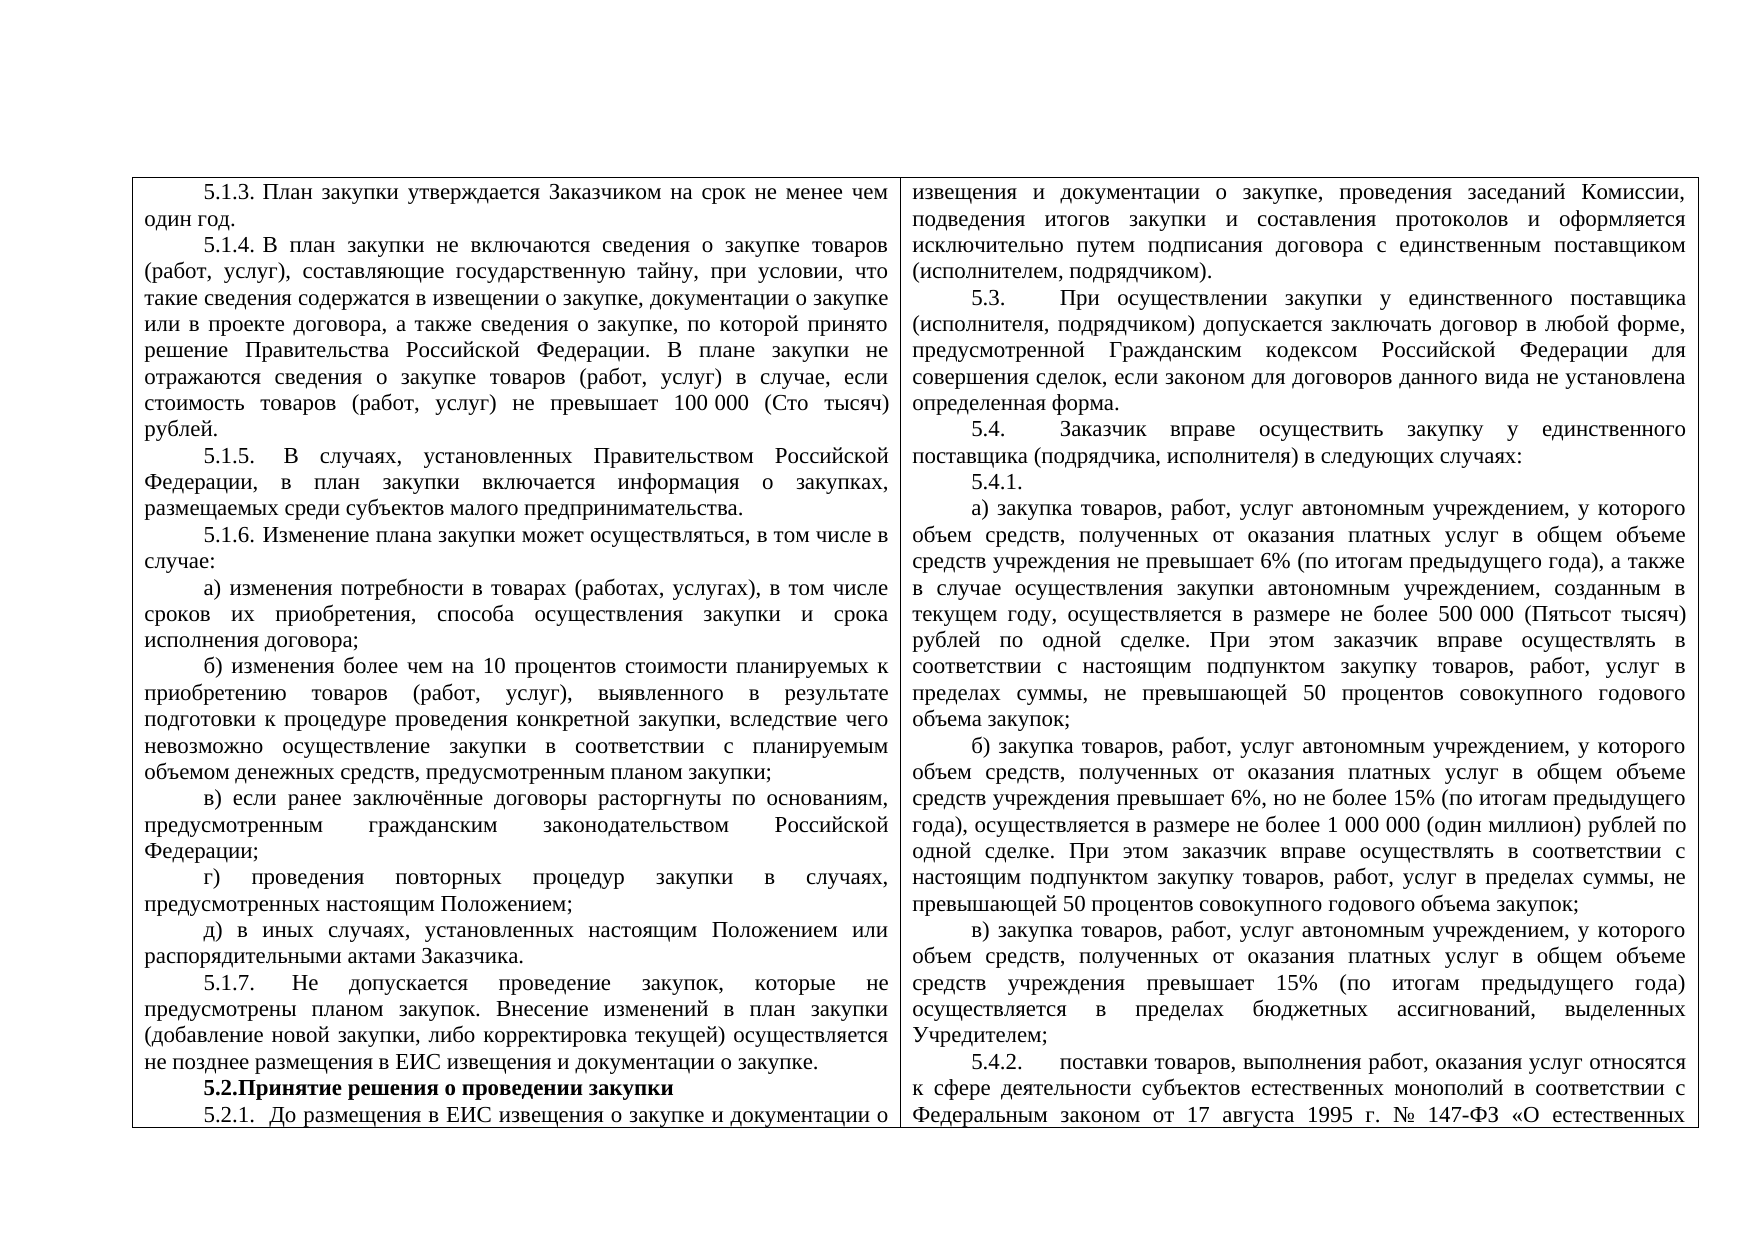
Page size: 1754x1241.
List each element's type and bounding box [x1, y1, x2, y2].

table_cell [901, 178, 1698, 1127]
table_cell [133, 178, 900, 1127]
